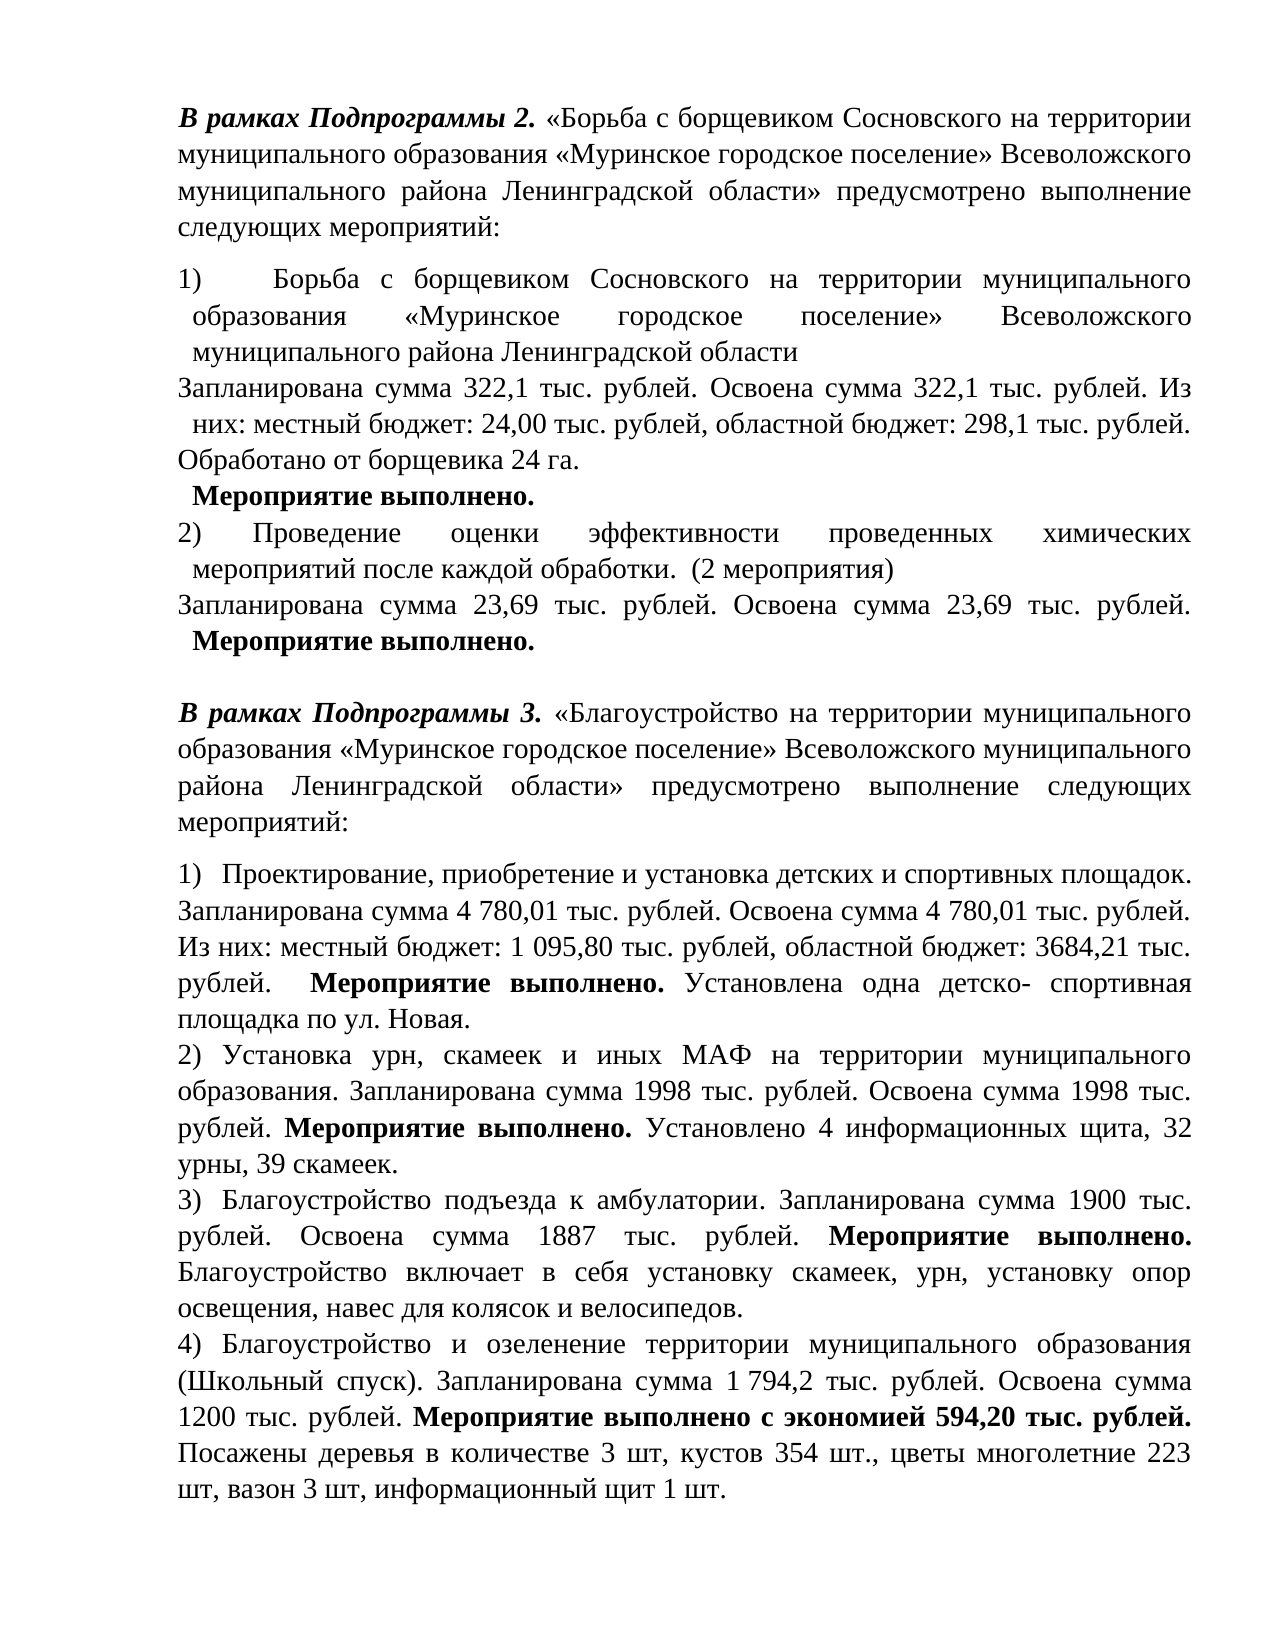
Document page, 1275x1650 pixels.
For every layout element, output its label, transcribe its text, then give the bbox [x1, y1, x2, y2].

list Благоустройство подъезда к амбулатории. Запланирована сумма 1900 тыс. рублей. Освоена сумма 1887 тыс. рублей. Мероприятие выполнено. Благоустройство включает в себя установку скамеек, урн, установку опор освещения, навес для колясок и велосипедов. [177, 1182, 1192, 1324]
list Проведение оценки эффективности проведенных химических мероприятий после каждой обработки. (2 мероприятия) [177, 515, 1192, 584]
list Благоустройство и озеленение территории муниципального образования (Школьный спуск). Запланирована сумма 1 794,2 тыс. рублей. Освоена сумма 1200 тыс. рублей. Мероприятие выполнено с экономией 594,20 тыс. рублей. Посажены деревья в количестве 3 шт, кустов 354 шт., цветы многолетние 223 шт, вазон 3 шт, информационный щит 1 шт. [177, 1327, 1192, 1505]
text В рамках Подпрограммы 3. «Благоустройство на территории муниципального образования «Муринское городское поселение» Всеволожского муниципального района Ленинградской области» предусмотрено выполнение следующих мероприятий: [177, 695, 1192, 837]
list Установка урн, скамеек и иных МАФ на территории муниципального образования. Запланирована сумма 1998 тыс. рублей. Освоена сумма 1998 тыс. рублей. Мероприятие выполнено. Установлено 4 информационных щита, 32 урны, 39 скамеек. [177, 1037, 1192, 1179]
list Борьба с борщевиком Сосновского на территории муниципального образования «Муринское городское поселение» Всеволожского муниципального района Ленинградской области [177, 262, 1192, 367]
list Мероприятие выполнено. [177, 478, 1192, 512]
list Запланирована сумма 4 780,01 тыс. рублей. Освоена сумма 4 780,01 тыс. рублей. Из них: местный бюджет: 1 095,80 тыс. рублей, областной бюджет: 3684,21 тыс. рублей. Мероприятие выполнено. Установлена одна детско- спортивная площадка по ул. Новая. [177, 893, 1192, 1035]
list Запланирована сумма 23,69 тыс. рублей. Освоена сумма 23,69 тыс. рублей. Мероприятие выполнено. [177, 587, 1192, 657]
list Запланирована сумма 322,1 тыс. рублей. Освоена сумма 322,1 тыс. рублей. Из них: местный бюджет: 24,00 тыс. рублей, областной бюджет: 298,1 тыс. рублей. [177, 370, 1192, 440]
list Обработано от борщевика 24 га. [177, 442, 1192, 476]
text В рамках Подпрограммы 2. «Борьба с борщевиком Сосновского на территории муниципального образования «Муринское городское поселение» Всеволожского муниципального района Ленинградской области» предусмотрено выполнение следующих мероприятий: [177, 100, 1192, 242]
list Проектирование, приобретение и установка детских и спортивных площадок. [177, 857, 1192, 890]
